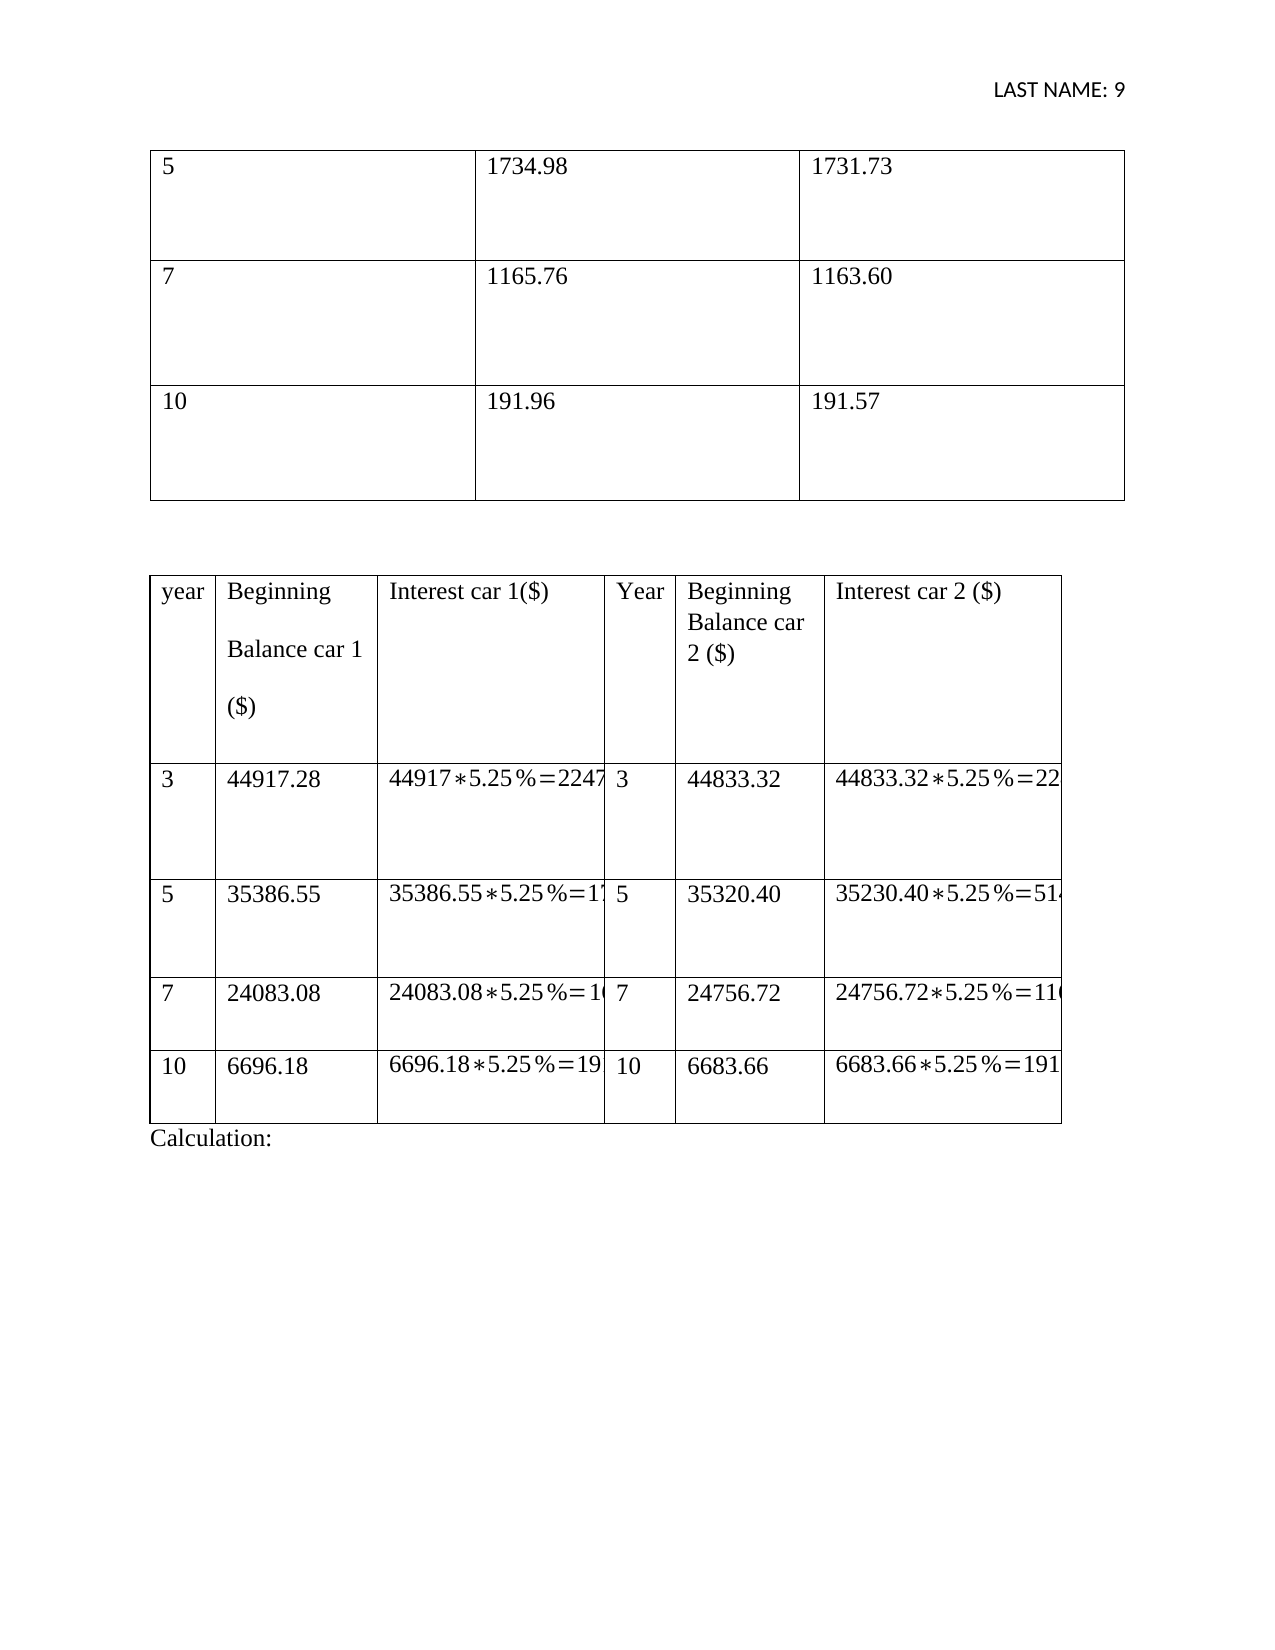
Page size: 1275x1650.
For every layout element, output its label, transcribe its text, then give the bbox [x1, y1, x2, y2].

table_cell [378, 880, 604, 977]
table_header Beginning Balance car 2 ($) [676, 576, 824, 763]
table_cell [825, 978, 1061, 1050]
table_cell 1734.98 [476, 151, 799, 260]
table_cell 5 [151, 880, 215, 977]
table_cell 44833.32 [676, 764, 824, 878]
table_cell 3 [605, 764, 675, 878]
table_cell 191.57 [800, 386, 1124, 500]
table_cell [378, 764, 604, 878]
table_cell [825, 880, 1061, 977]
table_cell [378, 978, 604, 1050]
table_cell 5 [605, 880, 675, 977]
table_cell 7 [151, 978, 215, 1050]
table_header Beginning Balance car 1 ($) [216, 576, 377, 763]
table_cell 7 [151, 261, 475, 385]
table_cell 6683.66 [676, 1051, 824, 1122]
table_cell 1163.60 [800, 261, 1124, 385]
table_cell 6696.18 [216, 1051, 377, 1122]
table_cell [825, 764, 1061, 878]
table_cell 1165.76 [476, 261, 799, 385]
table_cell 24756.72 [676, 978, 824, 1050]
table_cell 10 [151, 1051, 215, 1122]
table_cell 5 [151, 151, 475, 260]
table_header year [151, 576, 215, 763]
table_cell 35320.40 [676, 880, 824, 977]
table_cell 35386.55 [216, 880, 377, 977]
table_cell [825, 1051, 1061, 1122]
table_cell 10 [151, 386, 475, 500]
table_cell [378, 1051, 604, 1122]
table_cell 3 [151, 764, 215, 878]
table_cell 1731.73 [800, 151, 1124, 260]
table_cell 10 [605, 1051, 675, 1122]
table_header Year [605, 576, 675, 763]
text Calculation: [150, 1123, 1125, 1152]
table_header Interest car 1($) [378, 576, 604, 763]
table_cell 7 [605, 978, 675, 1050]
table_cell 24083.08 [216, 978, 377, 1050]
table_header Interest car 2 ($) [825, 576, 1061, 763]
table_cell 191.96 [476, 386, 799, 500]
table_cell 44917.28 [216, 764, 377, 878]
